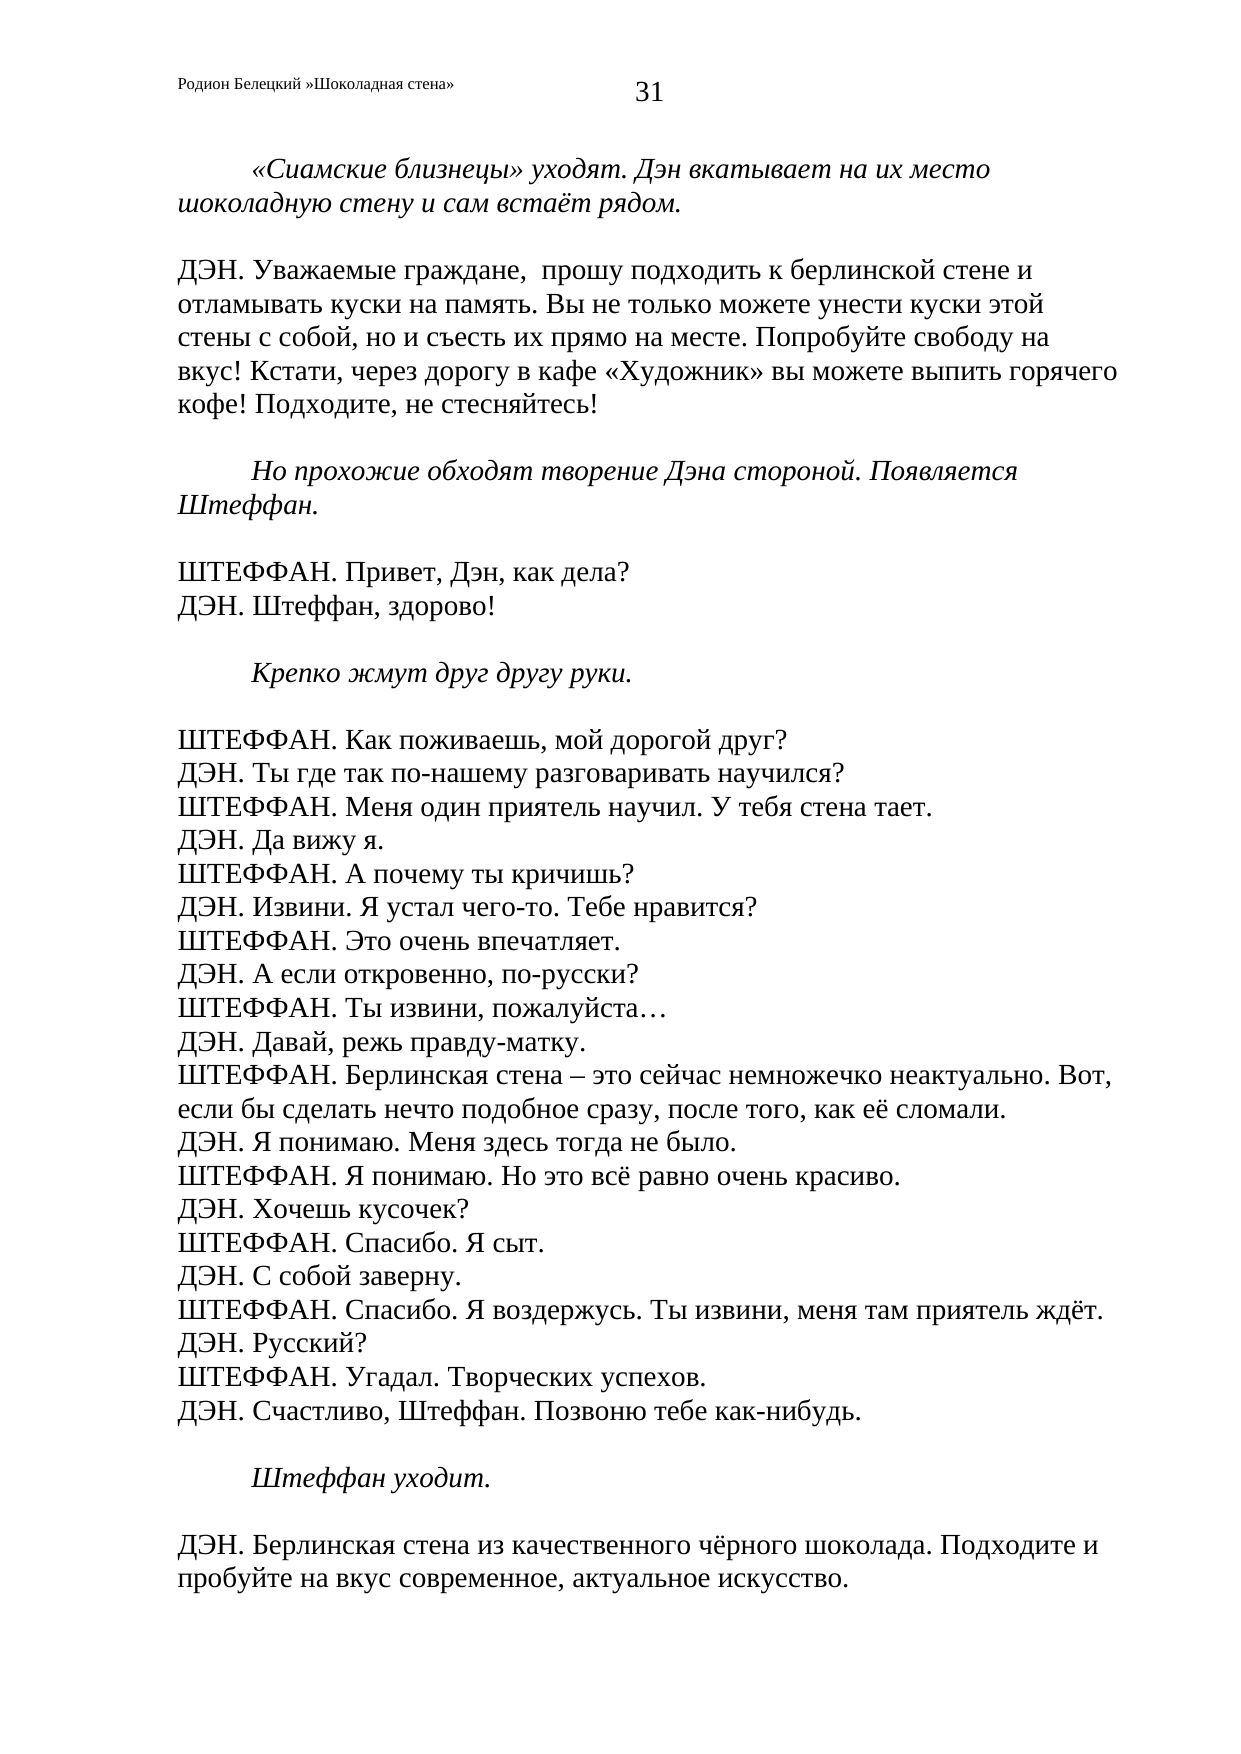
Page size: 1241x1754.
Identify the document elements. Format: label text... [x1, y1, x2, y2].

text ШТЕФФАН. Это очень впечатляет. [177, 923, 1122, 957]
text ДЭН. Да вижу я. [177, 822, 1122, 856]
text ДЭН. Давай, режь правду-матку. [177, 1024, 1122, 1057]
text «Сиамские близнецы» уходят. Дэн вкатывает на их место шоколадную стену и сам встаёт рядом. [177, 152, 1122, 219]
text ШТЕФФАН. Угадал. Творческих успехов. [177, 1359, 1122, 1393]
text ДЭН. Хочешь кусочек? [177, 1191, 1122, 1225]
text ДЭН. А если откровенно, по-русски? [177, 957, 1122, 990]
text ШТЕФФАН. А почему ты кричишь? [177, 856, 1122, 889]
text Но прохожие обходят творение Дэна стороной. Появляется Штеффан. [177, 453, 1122, 521]
text Штеффан уходит. [177, 1460, 1122, 1493]
text ШТЕФФАН. Ты извини, пожалуйста… [177, 990, 1122, 1024]
text ШТЕФФАН. Меня один приятель научил. У тебя стена тает. [177, 789, 1122, 822]
text ШТЕФФАН. Спасибо. Я сыт. [177, 1225, 1122, 1258]
text ДЭН. С собой заверну. [177, 1258, 1122, 1292]
text ДЭН. Ты где так по-нашему разговаривать научился? [177, 755, 1122, 789]
text ШТЕФФАН. Привет, Дэн, как дела? [177, 554, 1122, 588]
text ШТЕФФАН. Я понимаю. Но это всё равно очень красиво. [177, 1158, 1122, 1191]
text Крепко жмут друг другу руки. [177, 655, 1122, 688]
text ШТЕФФАН. Спасибо. Я воздержусь. Ты извини, меня там приятель ждёт. [177, 1292, 1122, 1326]
text ДЭН. Русский? [177, 1326, 1122, 1359]
text ДЭН. Берлинская стена из качественного чёрного шоколада. Подходите и пробуйте на вкус современное, актуальное искусство. [177, 1527, 1122, 1594]
text ДЭН. Уважаемые граждане, прошу подходить к берлинской стене и отламывать куски на память. Вы не только можете унести куски этой стены с собой, но и съесть их прямо на месте. Попробуйте свободу на вкус! Кстати, через дорогу в кафе «Художник» вы можете выпить горячего кофе! Подходите, не стесняйтесь! [177, 252, 1122, 420]
text ДЭН. Штеффан, здорово! [177, 588, 1122, 621]
text ДЭН. Извини. Я устал чего-то. Тебе нравится? [177, 889, 1122, 923]
text ДЭН. Счастливо, Штеффан. Позвоню тебе как-нибудь. [177, 1393, 1122, 1426]
text ДЭН. Я понимаю. Меня здесь тогда не было. [177, 1124, 1122, 1158]
text ШТЕФФАН. Как поживаешь, мой дорогой друг? [177, 722, 1122, 755]
text ШТЕФФАН. Берлинская стена – это сейчас немножечко неактуально. Вот, если бы сделать нечто подобное сразу, после того, как её сломали. [177, 1057, 1122, 1124]
